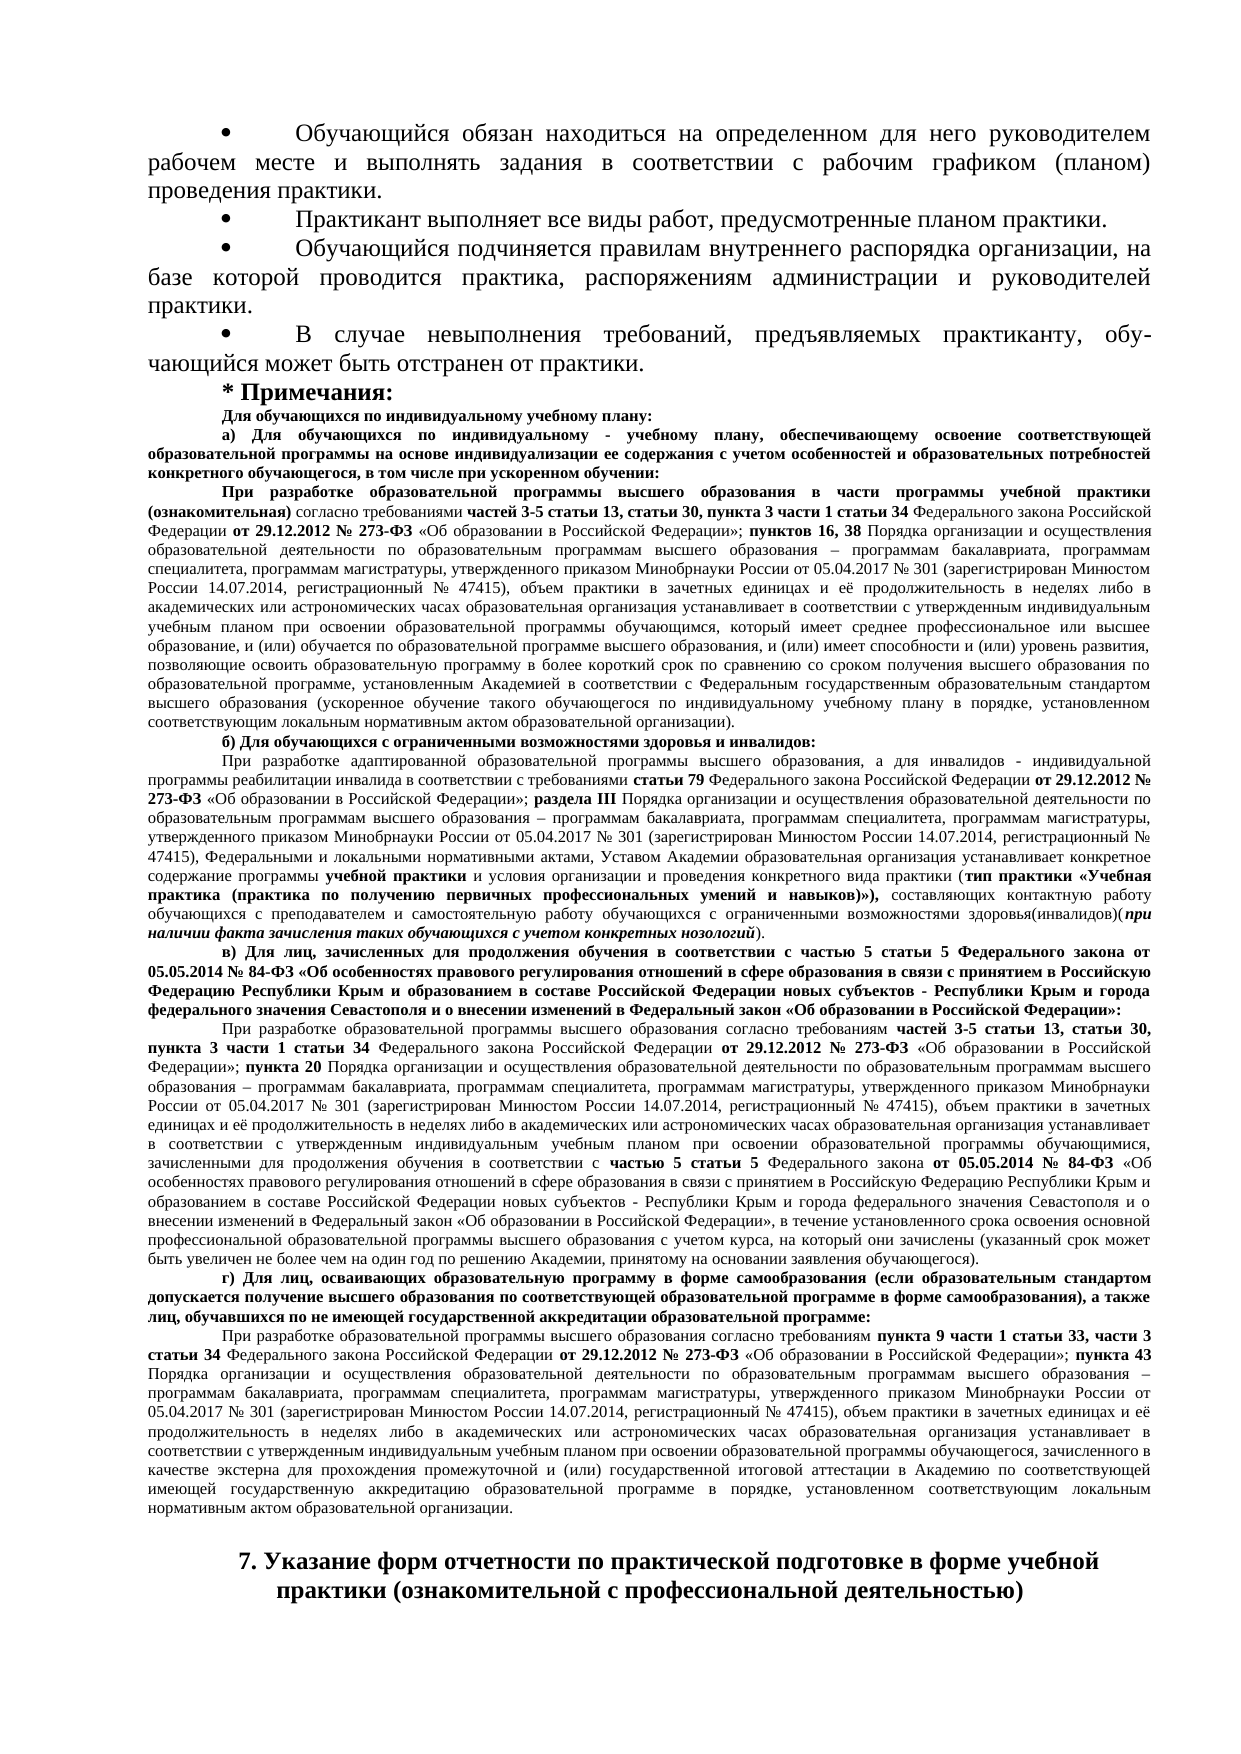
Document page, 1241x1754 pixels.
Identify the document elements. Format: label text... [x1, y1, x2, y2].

text При разработке образовательной программы высшего образования согласно требованиям частей 3-5 статьи 13, статьи 30, пункта 3 части 1 статьи 34 Федерального закона Российской Федерации от 29.12.2012 № 273-ФЗ «Об образовании в Российской Федерации»; пункта 20 Порядка организации и осуществления образовательной деятельности по образовательным программам высшего образования – программам бакалавриата, программам специалитета, программам магистратуры, утвержденного приказом Минобрнауки России от 05.04.2017 № 301 (зарегистрирован Минюстом России 14.07.2014, регистрационный № 47415), объем практики в зачетных единицах и её продолжительность в неделях либо в академических или астрономических часах образовательная организация устанавливает в соответствии с утвержденным индивидуальным учебным планом при освоении образовательной программы обучающимися, зачисленными для продолжения обучения в соответствии с частью 5 статьи 5 Федерального закона от 05.05.2014 № 84-ФЗ «Об особенностях правового регулирования отношений в сфере образования в связи с принятием в Российскую Федерацию Республики Крым и образованием в составе Российской Федерации новых субъектов - Республики Крым и города федерального значения Севастополя и о внесении изменений в Федеральный закон «Об образовании в Российской Федерации», в течение установленного срока освоения основной профессиональной образовательной программы высшего образования с учетом курса, на который они зачислены (указанный срок может быть увеличен не более чем на один год по решению Академии, принятому на основании заявления обучающегося). [148, 1019, 1152, 1268]
list В случае невыполнения требований, предъявляемых практиканту, обучающийся может быть отстранен от практики. [148, 319, 1152, 377]
text г) Для лиц, осваивающих образовательную программу в форме самообразования (если образовательным стандартом допускается получение высшего образования по соответствующей образовательной программе в форме самообразования), а также лиц, обучавшихся по не имеющей государственной аккредитации образовательной программе: [148, 1268, 1152, 1326]
text При разработке образовательной программы высшего образования согласно требованиям пункта 9 части 1 статьи 33, части 3 статьи 34 Федерального закона Российской Федерации от 29.12.2012 № 273-ФЗ «Об образовании в Российской Федерации»; пункта 43 Порядка организации и осуществления образовательной деятельности по образовательным программам высшего образования – программам бакалавриата, программам специалитета, программам магистратуры, утвержденного приказом Минобрнауки России от 05.04.2017 № 301 (зарегистрирован Минюстом России 14.07.2014, регистрационный № 47415), объем практики в зачетных единицах и её продолжительность в неделях либо в академических или астрономических часах образовательная организация устанавливает в соответствии с утвержденным индивидуальным учебным планом при освоении образовательной программы обучающегося, зачисленного в качестве экстерна для прохождения промежуточной и (или) государственной итоговой аттестации в Академию по соответствующей имеющей государственную аккредитацию образовательной программе в порядке, установленном соответствующим локальным нормативным актом образовательной организации. [148, 1326, 1152, 1517]
text в) Для лиц, зачисленных для продолжения обучения в соответствии с частью 5 статьи 5 Федерального закона от 05.05.2014 № 84-ФЗ «Об особенностях правового регулирования отношений в сфере образования в связи с принятием в Российскую Федерацию Республики Крым и образованием в составе Российской Федерации новых субъектов - Республики Крым и города федерального значения Севастополя и о внесении изменений в Федеральный закон «Об образовании в Российской Федерации»: [148, 942, 1152, 1019]
text а) Для обучающихся по индивидуальному - учебному плану, обеспечивающему освоение соответствующей образовательной программы на основе индивидуализации ее содержания с учетом особенностей и образовательных потребностей конкретного обучающегося, в том числе при ускоренном обучении: [148, 425, 1152, 482]
text * Примечания: [148, 377, 1152, 406]
text б) Для обучающихся с ограниченными возможностями здоровья и инвалидов: [148, 731, 1152, 751]
list Практикант выполняет все виды работ, предусмотренные планом практики. [148, 204, 1152, 233]
text Для обучающихся по индивидуальному учебному плану: [148, 406, 1152, 425]
list Обучающийся обязан находиться на определенном для него руководителем рабочем месте и выполнять задания в соответствии с рабочим графиком (планом) проведения практики. [148, 118, 1152, 204]
text При разработке образовательной программы высшего образования в части программы учебной практики (ознакомительная) согласно требованиями частей 3-5 статьи 13, статьи 30, пункта 3 части 1 статьи 34 Федерального закона Российской Федерации от 29.12.2012 № 273-ФЗ «Об образовании в Российской Федерации»; пунктов 16, 38 Порядка организации и осуществления образовательной деятельности по образовательным программам высшего образования – программам бакалавриата, программам специалитета, программам магистратуры, утвержденного приказом Минобрнауки России от 05.04.2017 № 301 (зарегистрирован Минюстом России 14.07.2014, регистрационный № 47415), объем практики в зачетных единицах и её продолжительность в неделях либо в академических или астрономических часах образовательная организация устанавливает в соответствии с утвержденным индивидуальным учебным планом при освоении образовательной программы обучающимся, который имеет среднее профессиональное или высшее образование, и (или) обучается по образовательной программе высшего образования, и (или) имеет способности и (или) уровень развития, позволяющие освоить образовательную программу в более короткий срок по сравнению со сроком получения высшего образования по образовательной программе, установленным Академией в соответствии с Федеральным государственным образовательным стандартом высшего образования (ускоренное обучение такого обучающегося по индивидуальному учебному плану в порядке, установленном соответствующим локальным нормативным актом образовательной организации). [148, 482, 1152, 731]
text 7. Указание форм отчетности по практической подготовке в форме учебной практики (ознакомительной с профессиональной деятельностью) [148, 1546, 1152, 1603]
list Обучающийся подчиняется правилам внутреннего распорядка организации, на базе которой проводится практика, распоряжениям администрации и руководителей практики. [148, 233, 1152, 319]
text При разработке адаптированной образовательной программы высшего образования, а для инвалидов - индивидуальной программы реабилитации инвалида в соответствии с требованиями статьи 79 Федерального закона Российской Федерации от 29.12.2012 № 273-ФЗ «Об образовании в Российской Федерации»; раздела III Порядка организации и осуществления образовательной деятельности по образовательным программам высшего образования – программам бакалавриата, программам специалитета, программам магистратуры, утвержденного приказом Минобрнауки России от 05.04.2017 № 301 (зарегистрирован Минюстом России 14.07.2014, регистрационный № 47415), Федеральными и локальными нормативными актами, Уставом Академии образовательная организация устанавливает конкретное содержание программы учебной практики и условия организации и проведения конкретного вида практики (тип практики «Учебная практика (практика по получению первичных профессиональных умений и навыков)»), составляющих контактную работу обучающихся с преподавателем и самостоятельную работу обучающихся с ограниченными возможностями здоровья(инвалидов)(при наличии факта зачисления таких обучающихся с учетом конкретных нозологий). [148, 751, 1152, 942]
